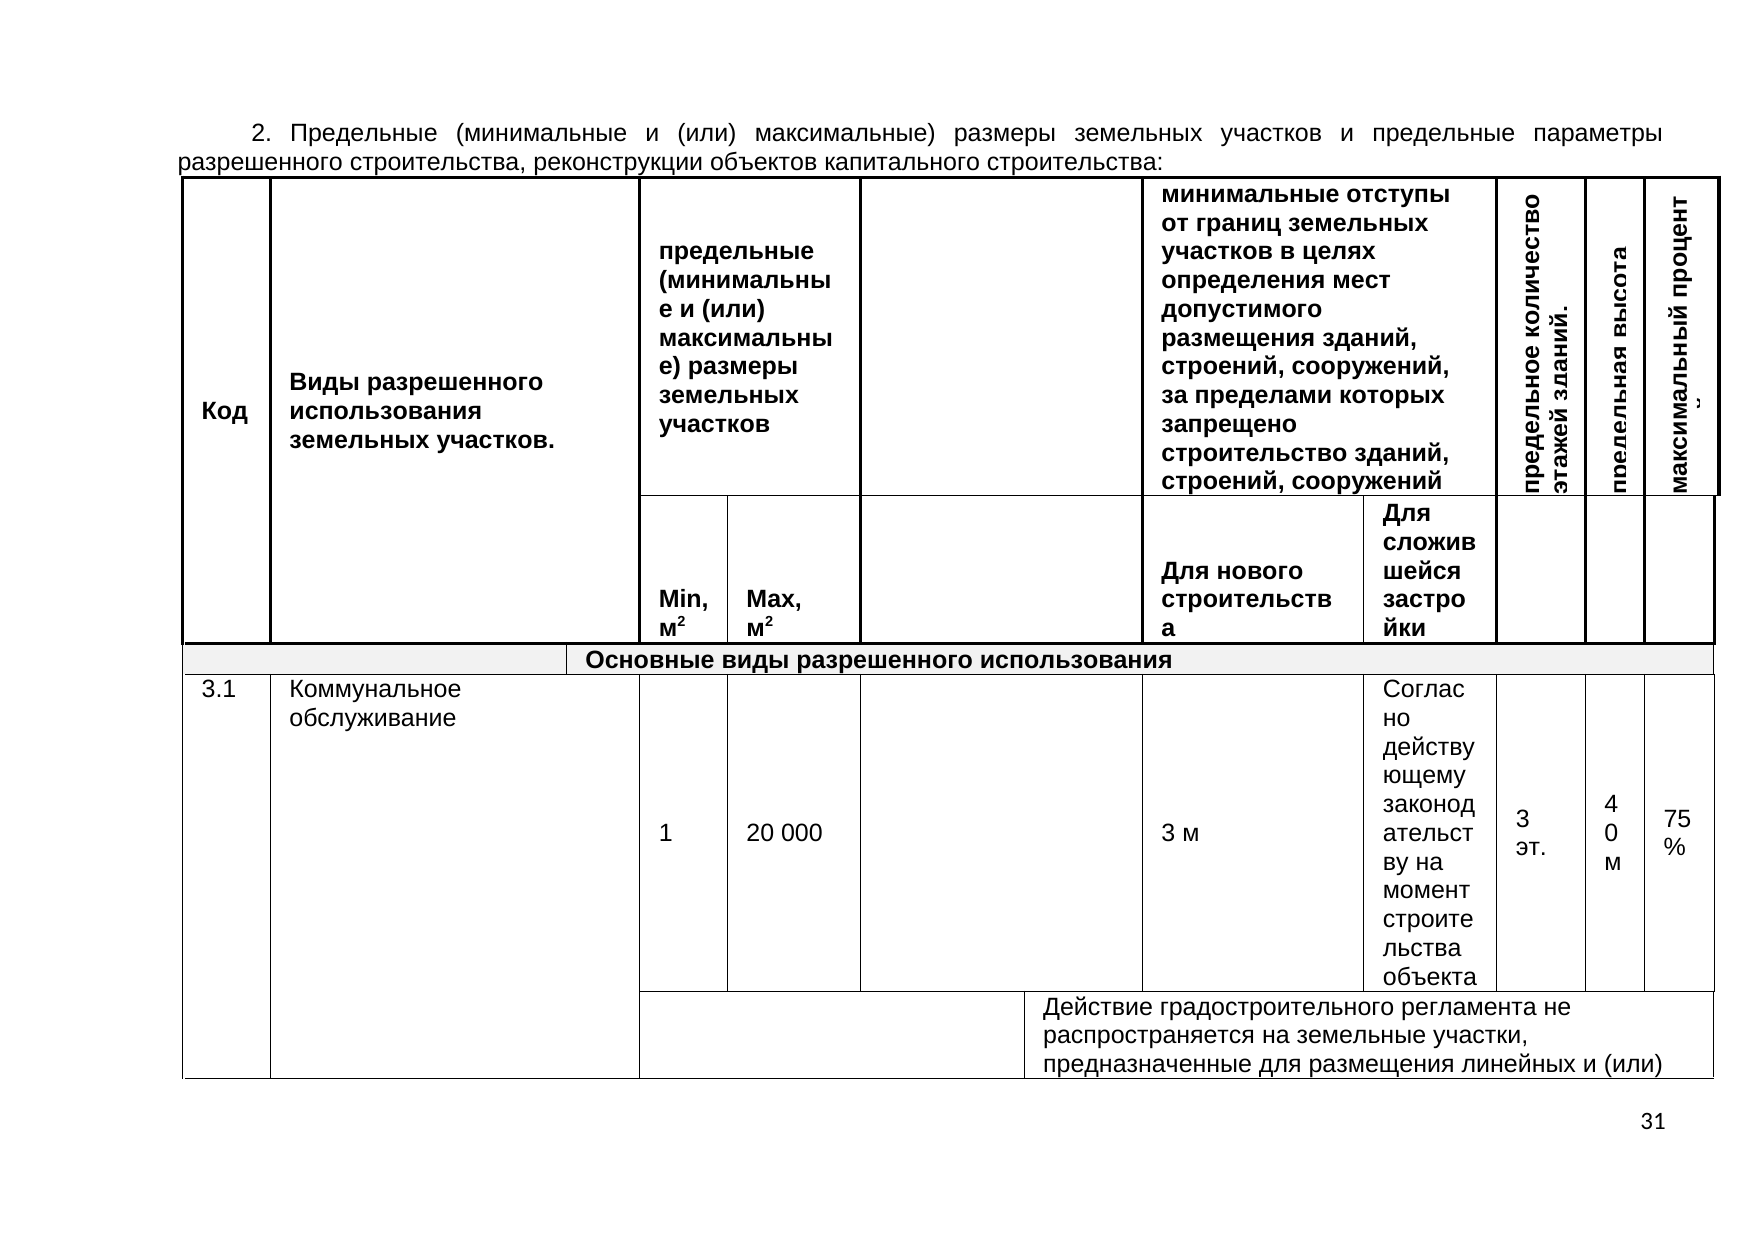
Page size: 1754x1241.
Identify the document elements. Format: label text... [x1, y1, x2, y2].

table_cell Согласно действующему законодательству на момент строительства объекта [1364, 675, 1496, 991]
table_header Виды разрешенного использования земельных участков. [272, 179, 638, 642]
table_cell 1 [640, 675, 727, 991]
table_header предельные (минимальные и (или) максимальные) размеры земельных участков [641, 179, 859, 495]
table_cell Для сложившейся застройки [1364, 496, 1495, 642]
table_cell [183, 642, 566, 674]
table_cell 20 000 [728, 675, 860, 991]
table_cell 75% [1645, 675, 1714, 991]
table_cell Основные виды разрешенного использования [567, 645, 1713, 674]
table_cell Min, м2 [641, 496, 727, 642]
table_header предельное количество этажей зданий, строений, сооружений, [1498, 179, 1584, 495]
table_header [862, 179, 1141, 495]
table_header минимальные отступы от границ земельных участков в целях определения мест допустимого размещения зданий, строений, сооружений, за пределами которых запрещено строительство зданий, строений, сооружений [1144, 179, 1495, 495]
table_cell Коммунальное обслуживание [271, 675, 639, 1078]
table_header максимальный процент застройки в границах земельного участка, определяемый как отношение суммарной площади земельного участка, которая может быть застроена, ко всей площади земельного участка [1646, 179, 1717, 495]
table_cell [862, 496, 1141, 642]
table_cell Max, м2 [728, 496, 859, 642]
table_cell 3 м [1143, 675, 1363, 991]
table_cell 3 эт. [1497, 675, 1585, 991]
table_cell [1646, 496, 1713, 642]
table_header Код [184, 179, 269, 642]
table_cell [861, 675, 1142, 991]
table_cell [1587, 496, 1643, 642]
table_cell [640, 992, 1024, 1078]
table_cell [1498, 496, 1584, 642]
text 2. Предельные (минимальные и (или) максимальные) размеры земельных участков и предельные параметры разрешенного строительства, реконструкции объектов капитального строительства: [177, 118, 1665, 176]
table_cell 40 м [1586, 675, 1644, 991]
table_header предельная высота зданий, строений, сооружений [1587, 179, 1643, 495]
table_cell 3.1 [183, 674, 270, 1078]
table_cell Действие градостроительного регламента не распространяется на земельные участки, предназначенные для размещения линейных и (или) занятые линейными объектами. [1025, 992, 1713, 1078]
table_cell Для нового строительства [1144, 496, 1363, 642]
